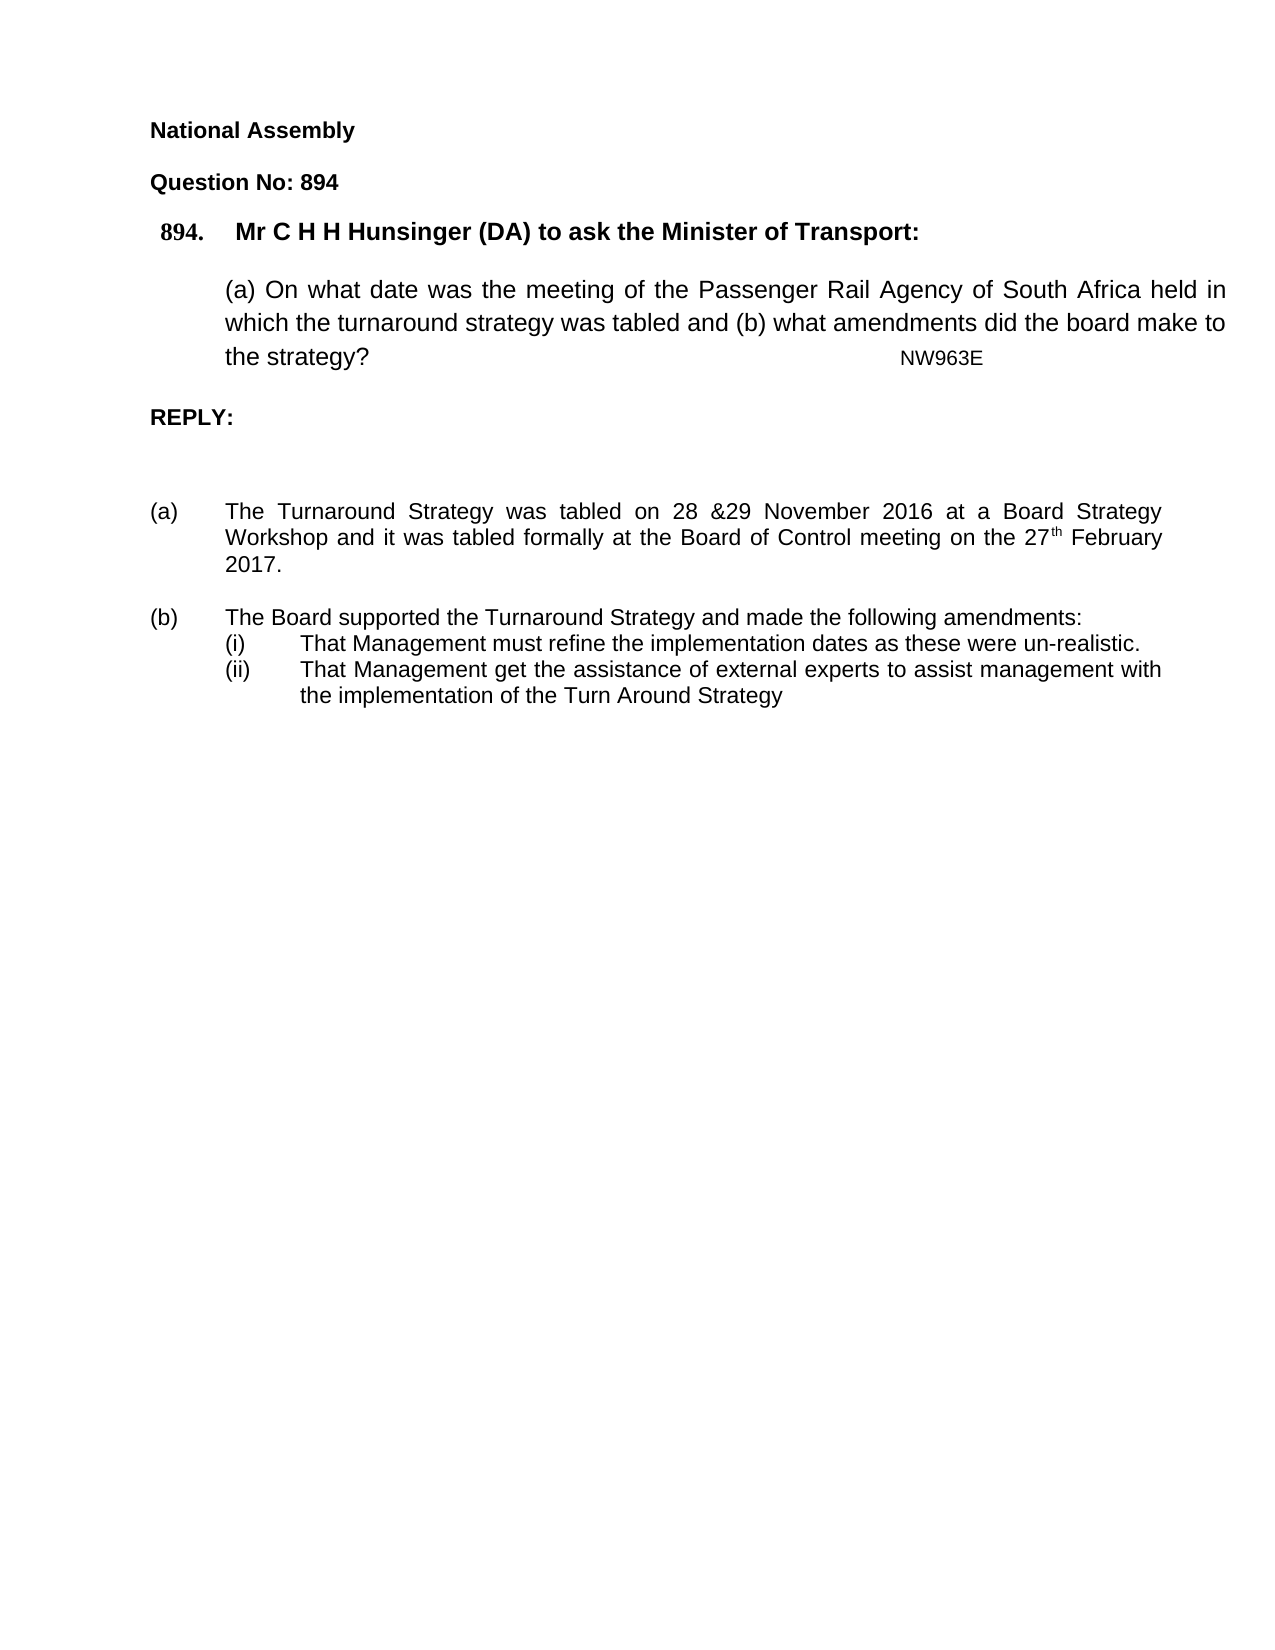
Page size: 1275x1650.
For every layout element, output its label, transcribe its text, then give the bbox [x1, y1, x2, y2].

text REPLY: [150, 404, 1228, 430]
text (a) On what date was the meeting of the Passenger Rail Agency of South Africa held in which the turnaround strategy was tabled and (b) what amendments did the board make to the strategy? NW963E [225, 275, 1228, 370]
list That Management must refine the implementation dates as these were un-realistic. [225, 630, 1144, 656]
text 894. Mr C H H Hunsinger (DA) to ask the Minister of Transport: [160, 217, 1228, 245]
list The Board supported the Turnaround Strategy and made the following amendments: [150, 603, 1228, 630]
subtitle National Assembly [150, 117, 1228, 143]
text Question No: 894 [150, 169, 1228, 196]
list The Turnaround Strategy was tabled on 28 &29 November 2016 at a Board Strategy Workshop and it was tabled formally at the Board of Control meeting on the 27th February 2017. [150, 498, 1162, 577]
list That Management get the assistance of external experts to assist management with the implementation of the Turn Around Strategy [225, 656, 1162, 709]
